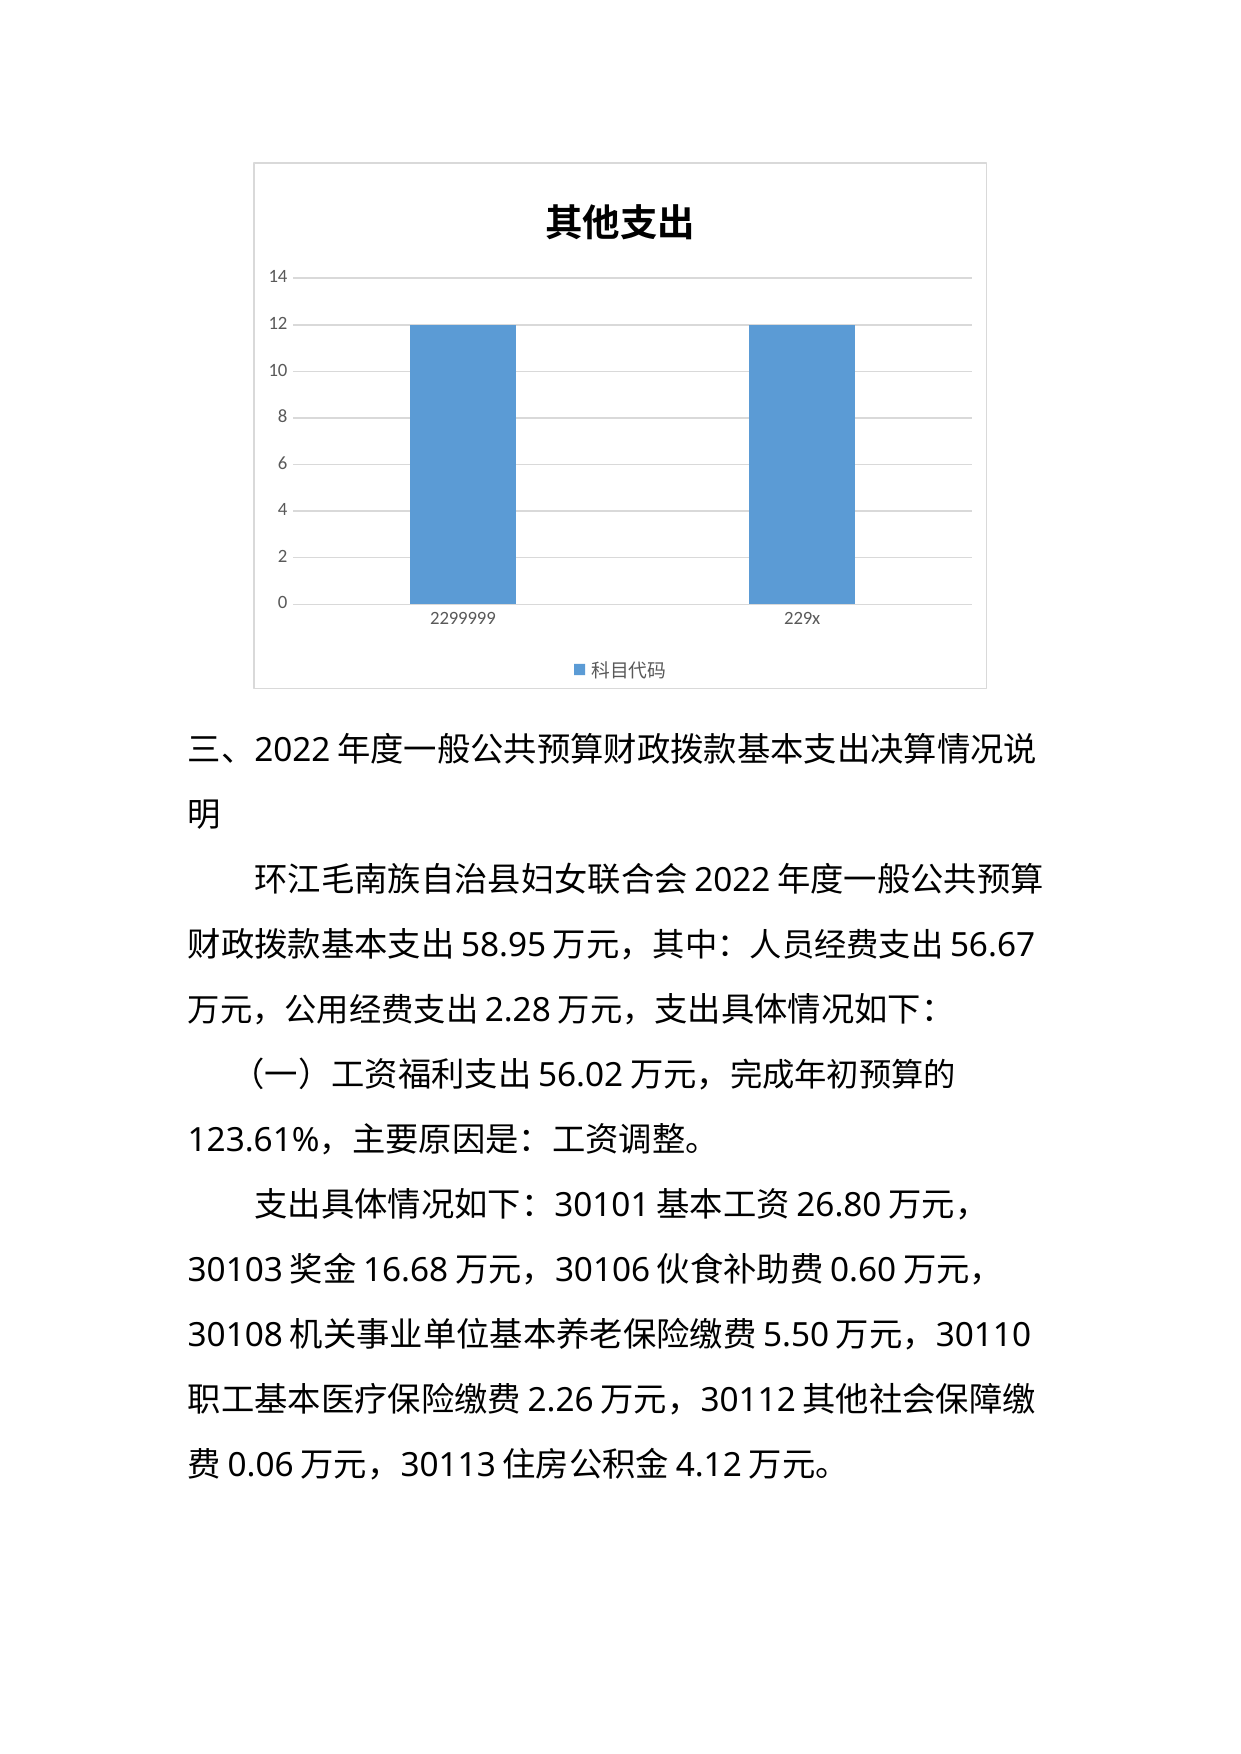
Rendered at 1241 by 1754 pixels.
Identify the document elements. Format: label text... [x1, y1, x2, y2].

text 环江毛南族自治县妇女联合会2022年度一般公共预算财政拨款基本支出58.95万元，其中：人员经费支出56.67万元，公用经费支出2.28万元，支出具体情况如下： [187, 844, 1053, 1039]
list 工资福利支出56.02万元，完成年初预算的123.61%，主要原因是：工资调整。 [187, 1039, 1053, 1169]
text 支出具体情况如下：30101基本工资26.80万元，30103奖金16.68万元，30106伙食补助费0.60万元，30108机关事业单位基本养老保险缴费5.50万元，30110职工基本医疗保险缴费2.26万元，30112其他社会保障缴费0.06万元，30113住房公积金4.12万元。 [187, 1169, 1053, 1494]
text 三、2022年度一般公共预算财政拨款基本支出决算情况说明 [187, 714, 1053, 844]
